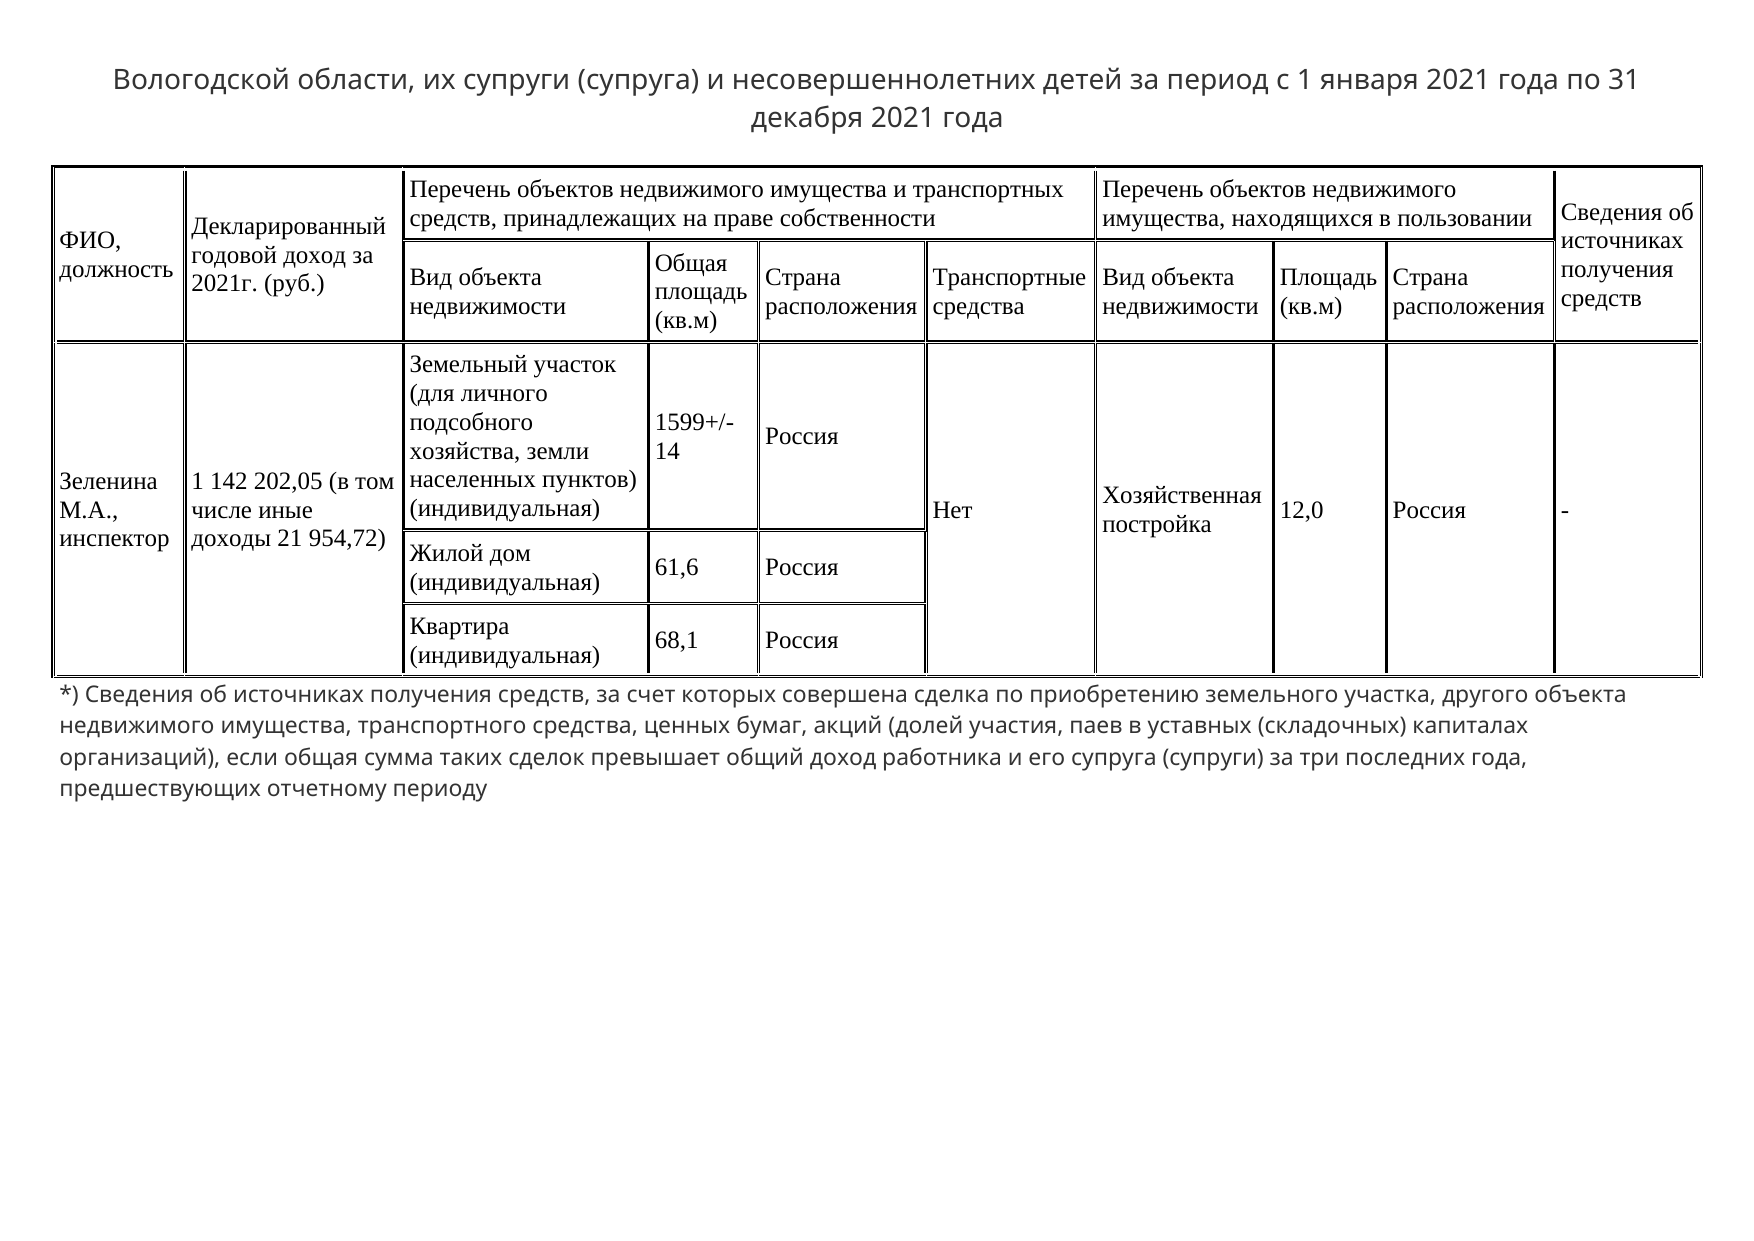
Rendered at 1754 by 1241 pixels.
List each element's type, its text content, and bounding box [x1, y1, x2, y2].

table_cell 1 142 202,05 (в том числе иные доходы 21 954,72) [185, 344, 403, 675]
table_cell Россия [760, 344, 924, 528]
table_cell Вид объекта недвижимости [405, 242, 647, 340]
table_cell - [1554, 340, 1700, 675]
table_cell Зеленина М.А., инспектор [55, 340, 185, 675]
table_cell Страна расположения [760, 242, 924, 340]
table_cell Хозяйственная постройка [1096, 344, 1273, 675]
table_cell Россия [759, 605, 926, 675]
table_cell Квартира (индивидуальная) [403, 605, 648, 675]
table_header Перечень объектов недвижимого имущества и транспортных средств, принадлежащих на праве собственности [403, 168, 1096, 238]
table_header Декларированный годовой доход за 2021г. (руб.) [185, 167, 403, 340]
table_cell 1599+/-14 [650, 344, 757, 528]
table_cell Транспортные средства [928, 242, 1094, 340]
table_cell 61,6 [650, 532, 757, 602]
table_cell Общая площадь (кв.м) [650, 242, 757, 340]
table_cell 68,1 [648, 605, 759, 675]
table_cell Земельный участок (для личного подсобного хозяйства, земли населенных пунктов) (индивидуальная) [405, 344, 647, 528]
table_cell Жилой дом (индивидуальная) [405, 532, 647, 602]
table_cell 12,0 [1273, 344, 1386, 675]
text *) Сведения об источниках получения средств, за счет которых совершена сделка по приобретению земельного участка, другого объекта недвижимого имущества, транспортного средства, ценных бумаг, акций (долей участия, паев в уставных (складочных) капиталах организаций), если общая сумма таких сделок превышает общий доход работника и его супруга (супруги) за три последних года, предшествующих отчетному периоду [487, 678, 1695, 803]
table_cell Вид объекта недвижимости [1097, 242, 1272, 340]
table_header Сведения об источниках получения средств [1554, 168, 1700, 340]
table_header ФИО, должность [55, 167, 185, 340]
table_cell Россия [760, 532, 924, 602]
table_cell Площадь (кв.м) [1275, 242, 1385, 340]
table_cell Россия [1386, 344, 1554, 675]
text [59, 59, 1695, 136]
table_cell Нет [926, 344, 1096, 675]
table_header Перечень объектов недвижимого имущества, находящихся в пользовании [1096, 168, 1554, 238]
table_cell Страна расположения [1388, 242, 1553, 340]
